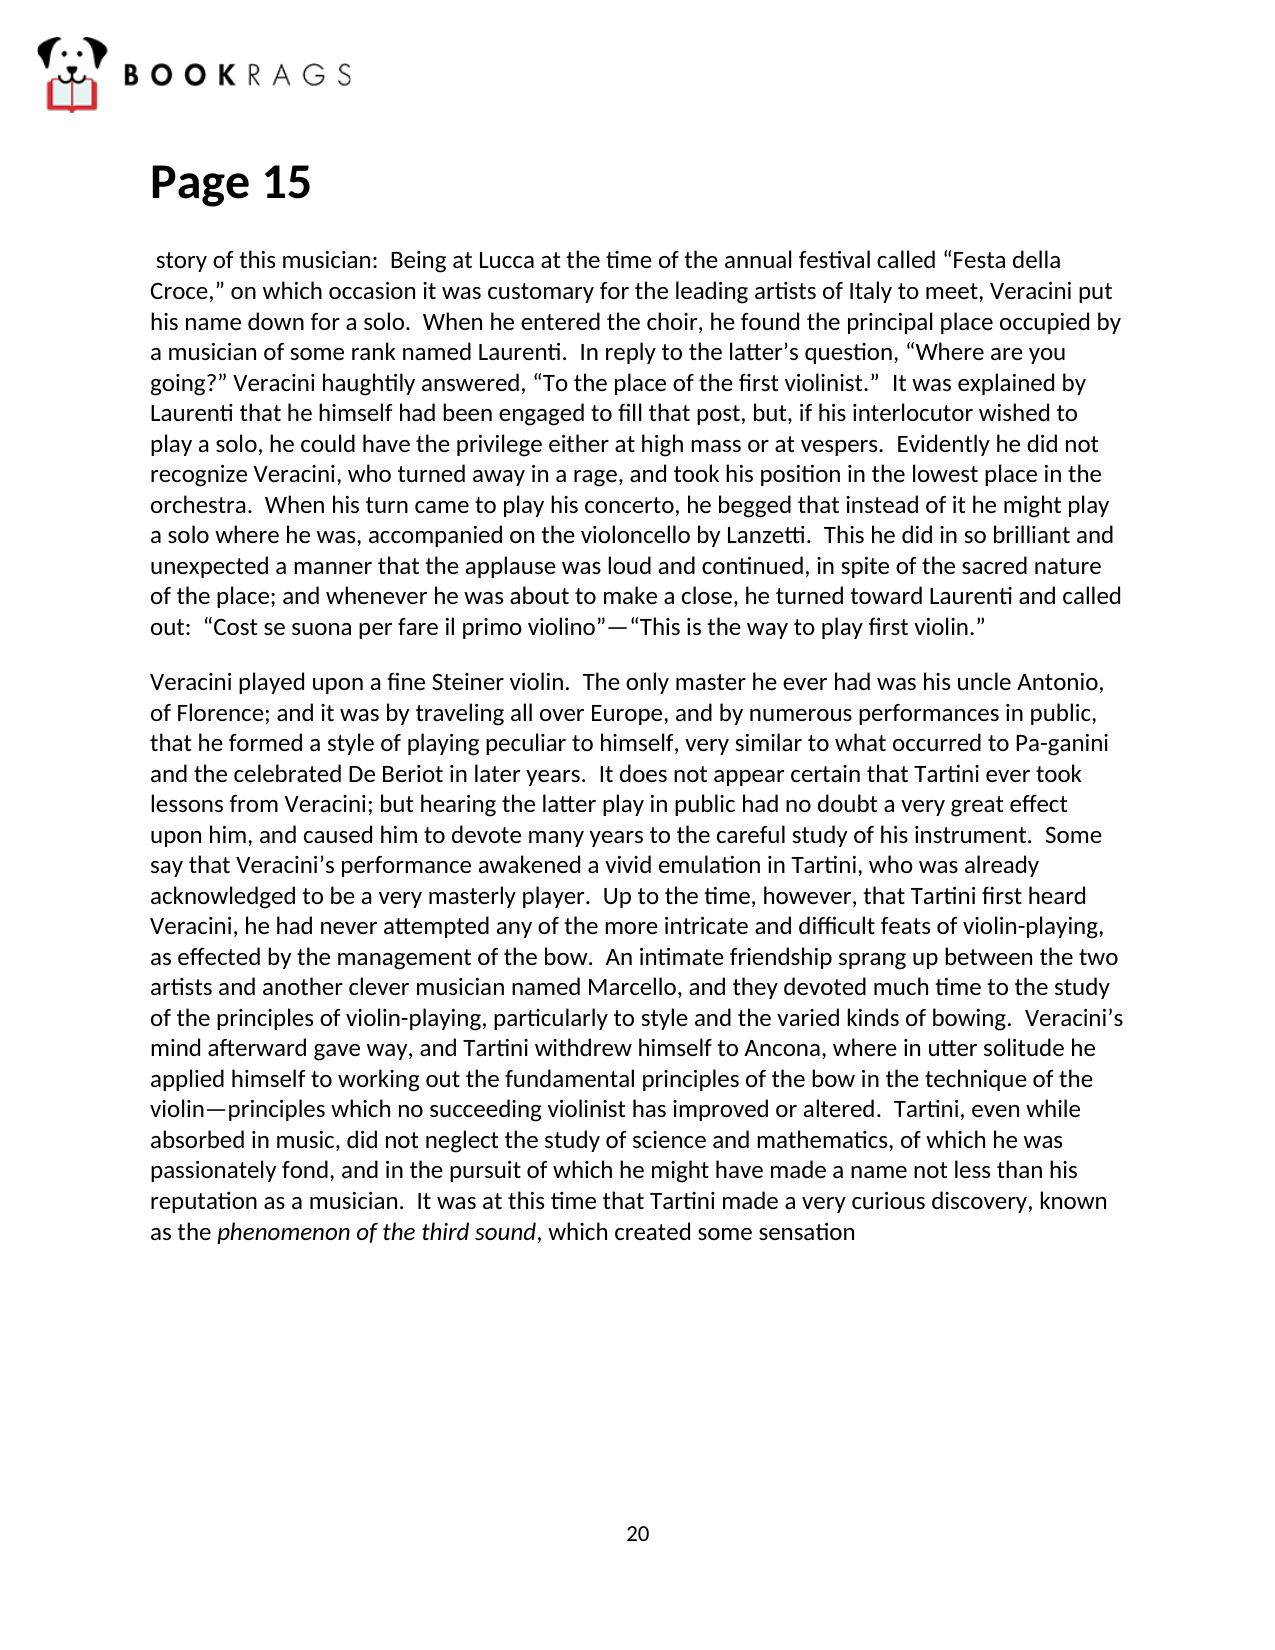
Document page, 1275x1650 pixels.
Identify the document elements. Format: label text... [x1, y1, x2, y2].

picture [37, 37, 351, 113]
text story of this musician: Being at Lucca at the time of the annual festival called “Festa della Croce,” on which occasion it was customary for the leading artists of Italy to meet, Veracini put his name down for a solo. When he entered the choir, he found the principal place occupied by a musician of some rank named Laurenti. In reply to the latter’s question, “Where are you going?” Veracini haughtily answered, “To the place of the first violinist.” It was explained by Laurenti that he himself had been engaged to fill that post, but, if his interlocutor wished to play a solo, he could have the privilege either at high mass or at vespers. Evidently he did not recognize Veracini, who turned away in a rage, and took his position in the lowest place in the orchestra. When his turn came to play his concerto, he begged that instead of it he might play a solo where he was, accompanied on the violoncello by Lanzetti. This he did in so brilliant and unexpected a manner that the applause was loud and continued, in spite of the sacred nature of the place; and whenever he was about to make a close, he turned toward Laurenti and called out: “Cost se suona per fare il primo violino”—­“This is the way to play first violin.” [150, 244, 1125, 641]
text Veracini played upon a fine Steiner violin. The only master he ever had was his uncle Antonio, of Florence; and it was by traveling all over Europe, and by numerous performances in public, that he formed a style of playing peculiar to himself, very similar to what occurred to Pa-ganini and the celebrated De Beriot in later years. It does not appear certain that Tartini ever took lessons from Veracini; but hearing the latter play in public had no doubt a very great effect upon him, and caused him to devote many years to the careful study of his instrument. Some say that Veracini’s performance awakened a vivid emulation in Tartini, who was already acknowledged to be a very masterly player. Up to the time, however, that Tartini first heard Veracini, he had never attempted any of the more intricate and difficult feats of violin-playing, as effected by the management of the bow. An intimate friendship sprang up between the two artists and another clever musician named Marcello, and they devoted much time to the study of the principles of violin-playing, particularly to style and the varied kinds of bowing. Veracini’s mind afterward gave way, and Tartini withdrew himself to Ancona, where in utter solitude he applied himself to working out the fundamental principles of the bow in the technique of the violin—­principles which no succeeding violinist has improved or altered. Tartini, even while absorbed in music, did not neglect the study of science and mathematics, of which he was passionately fond, and in the pursuit of which he might have made a name not less than his reputation as a musician. It was at this time that Tartini made a very curious discovery, known as the phenomenon of the third sound, which created some sensation [150, 666, 1125, 1246]
text Page 15 [150, 150, 1125, 211]
